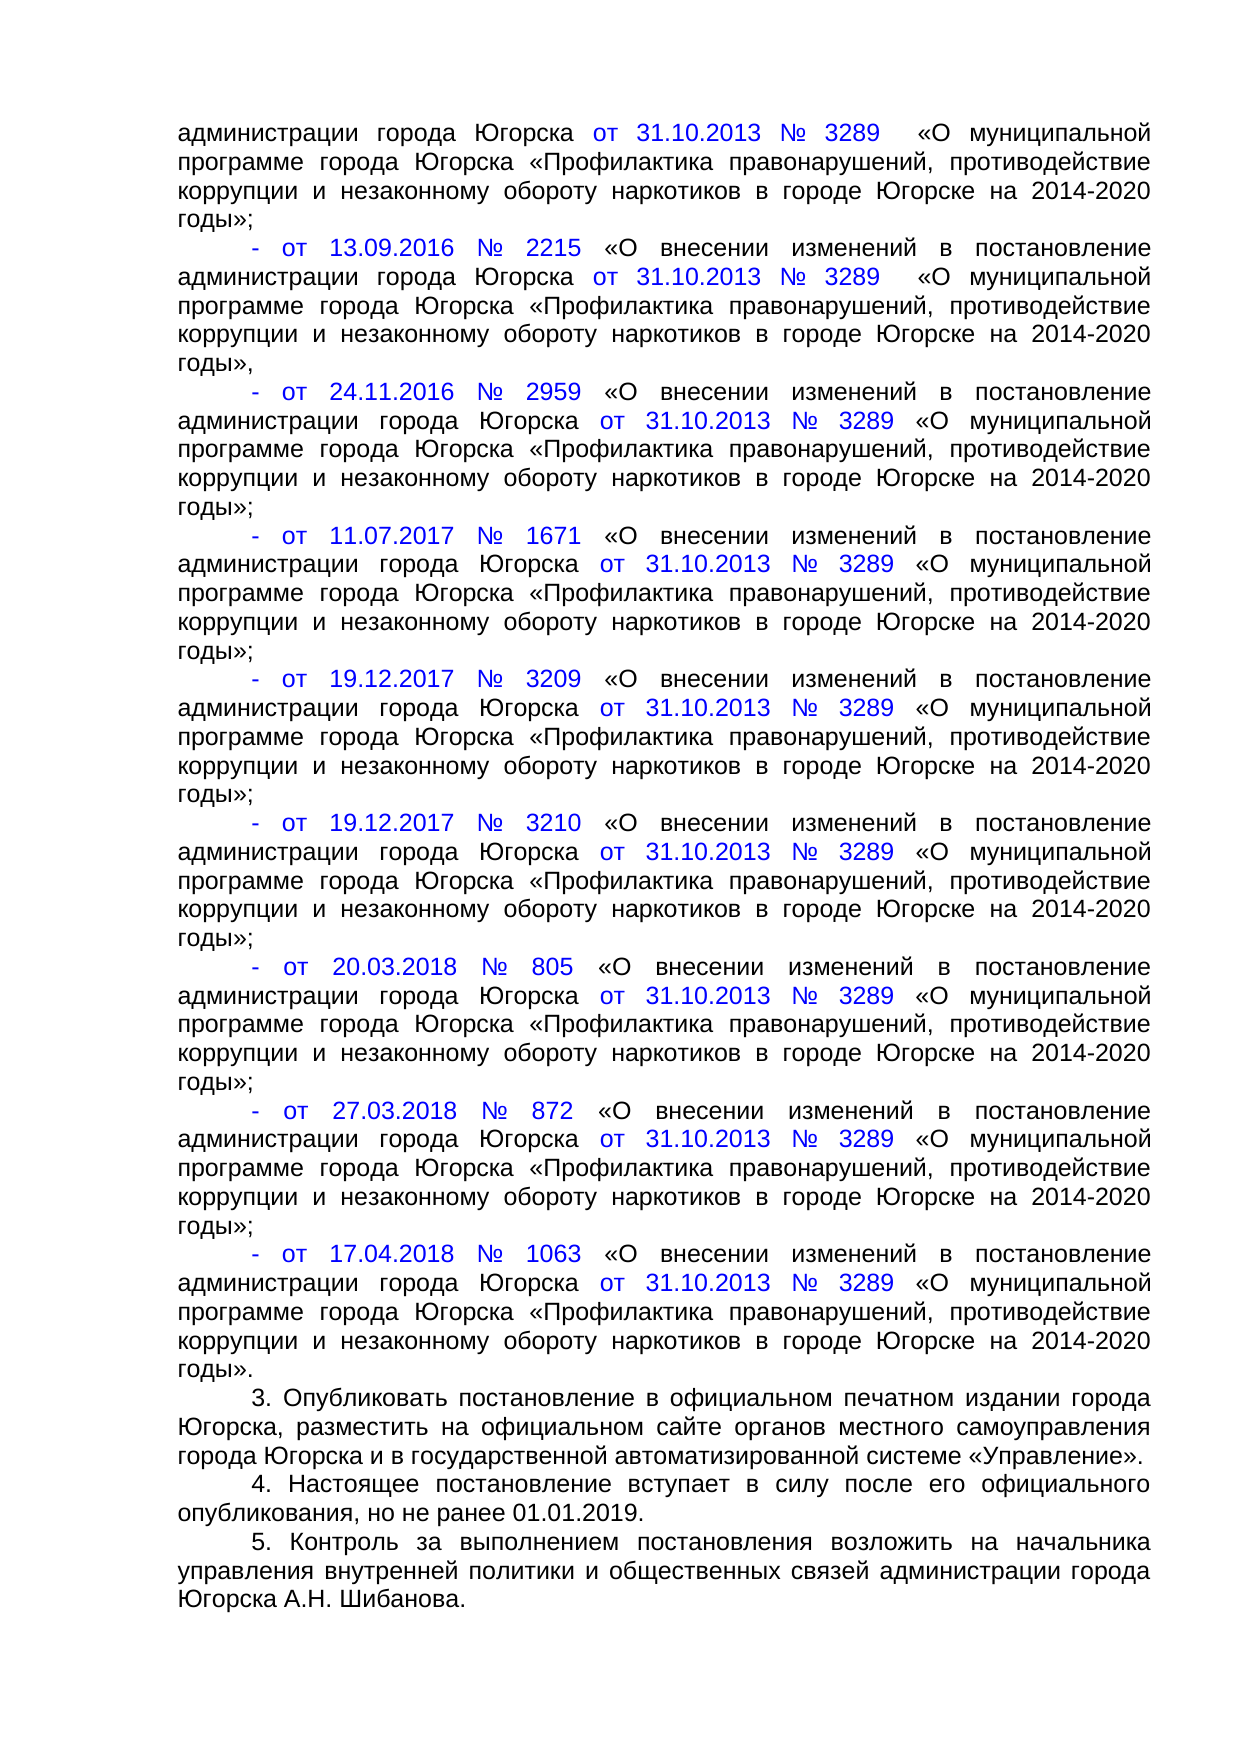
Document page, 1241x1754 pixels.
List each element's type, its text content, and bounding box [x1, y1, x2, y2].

text - от 24.11.2016 № 2959 «О внесении изменений в постановление администрации города Югорска от 31.10.2013 № 3289 «О муниципальной программе города Югорска «Профилактика правонарушений, противодействие коррупции и незаконному обороту наркотиков в городе Югорске на 2014-2020 годы»; [177, 377, 1152, 521]
text 3. Опубликовать постановление в официальном печатном издании города Югорска, разместить на официальном сайте органов местного самоуправления города Югорска и в государственной автоматизированной системе «Управление». [177, 1383, 1152, 1469]
text - от 27.03.2018 № 872 «О внесении изменений в постановление администрации города Югорска от 31.10.2013 № 3289 «О муниципальной программе города Югорска «Профилактика правонарушений, противодействие коррупции и незаконному обороту наркотиков в городе Югорске на 2014-2020 годы»; [177, 1096, 1152, 1239]
text - от 11.07.2017 № 1671 «О внесении изменений в постановление администрации города Югорска от 31.10.2013 № 3289 «О муниципальной программе города Югорска «Профилактика правонарушений, противодействие коррупции и незаконному обороту наркотиков в городе Югорске на 2014-2020 годы»; [177, 521, 1152, 664]
text - от 19.12.2017 № 3209 «О внесении изменений в постановление администрации города Югорска от 31.10.2013 № 3289 «О муниципальной программе города Югорска «Профилактика правонарушений, противодействие коррупции и незаконному обороту наркотиков в городе Югорске на 2014-2020 годы»; [177, 664, 1152, 808]
text - от 20.03.2018 № 805 «О внесении изменений в постановление администрации города Югорска от 31.10.2013 № 3289 «О муниципальной программе города Югорска «Профилактика правонарушений, противодействие коррупции и незаконному обороту наркотиков в городе Югорске на 2014-2020 годы»; [177, 952, 1152, 1096]
text - от 19.12.2017 № 3210 «О внесении изменений в постановление администрации города Югорска от 31.10.2013 № 3289 «О муниципальной программе города Югорска «Профилактика правонарушений, противодействие коррупции и незаконному обороту наркотиков в городе Югорске на 2014-2020 годы»; [177, 808, 1152, 952]
text - от 13.09.2016 № 2215 «О внесении изменений в постановление администрации города Югорска от 31.10.2013 № 3289 «О муниципальной программе города Югорска «Профилактика правонарушений, противодействие коррупции и незаконному обороту наркотиков в городе Югорске на 2014-2020 годы», [177, 233, 1152, 377]
text 4. Настоящее постановление вступает в силу после его официального опубликования, но не ранее 01.01.2019. [177, 1469, 1152, 1527]
text 5. Контроль за выполнением постановления возложить на начальника управления внутренней политики и общественных связей администрации города Югорска А.Н. Шибанова. [177, 1527, 1152, 1613]
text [177, 118, 1152, 233]
text - от 17.04.2018 № 1063 «О внесении изменений в постановление администрации города Югорска от 31.10.2013 № 3289 «О муниципальной программе города Югорска «Профилактика правонарушений, противодействие коррупции и незаконному обороту наркотиков в городе Югорске на 2014-2020 годы». [177, 1239, 1152, 1383]
